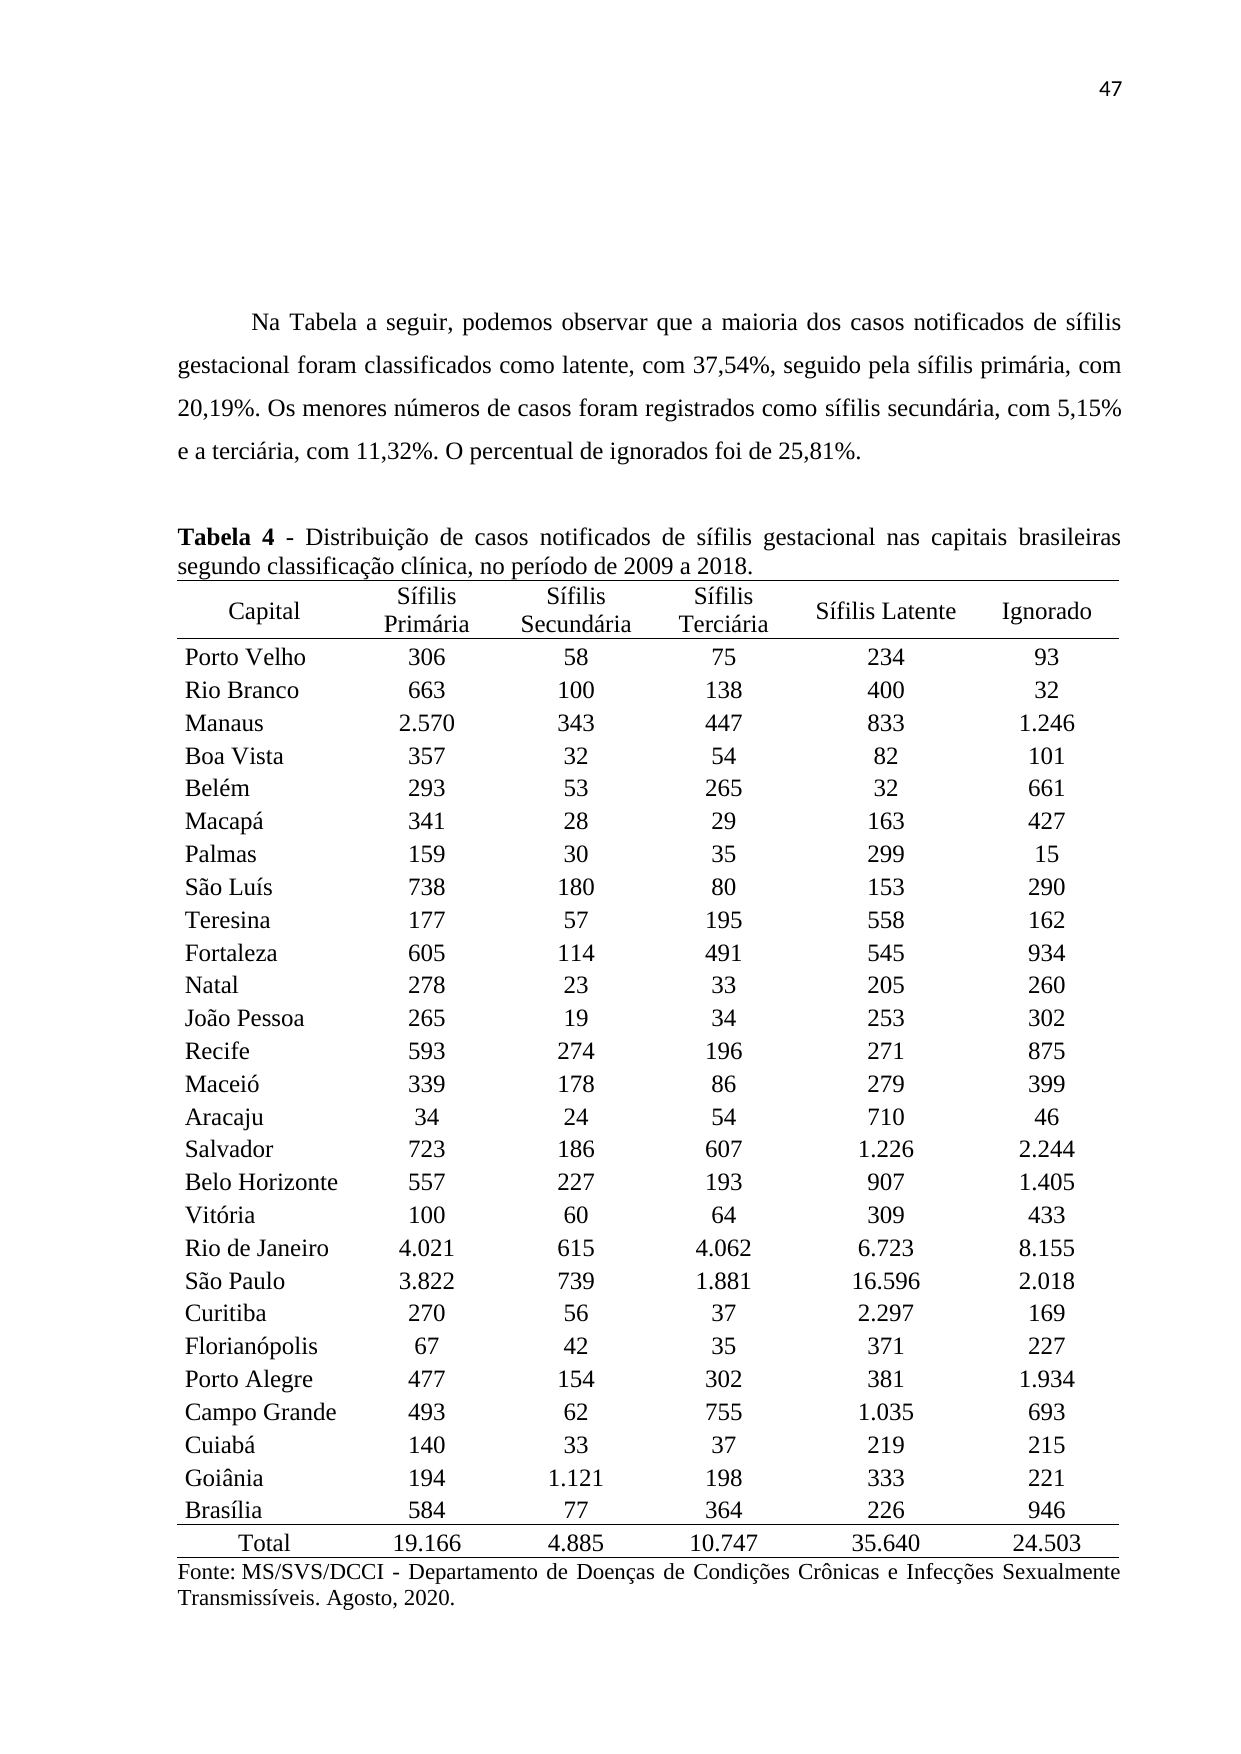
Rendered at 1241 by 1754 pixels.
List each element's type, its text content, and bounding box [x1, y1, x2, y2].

table_cell 180 [502, 868, 650, 901]
table_cell 1.934 [975, 1360, 1119, 1393]
table_cell 82 [797, 737, 974, 769]
table_cell 24 [502, 1098, 650, 1130]
table_cell Rio Branco [177, 671, 351, 704]
table_cell 2.570 [351, 704, 502, 737]
table_cell 739 [502, 1262, 650, 1294]
text Fonte: MS/SVS/DCCI - Departamento de Doenças de Condições Crônicas e Infecções Sexualmente Transmissíveis. Agosto, 2020. [177, 1558, 1122, 1611]
table_cell 54 [650, 1098, 797, 1130]
table_cell 205 [797, 966, 974, 999]
table_cell 1.246 [975, 704, 1119, 737]
table_cell 186 [502, 1130, 650, 1163]
table_cell 615 [502, 1229, 650, 1262]
table_cell 32 [502, 737, 650, 769]
table_cell 2.018 [975, 1262, 1119, 1294]
table_cell 35 [650, 1327, 797, 1360]
table_cell Curitiba [177, 1295, 351, 1327]
table_cell 875 [975, 1032, 1119, 1065]
table_cell 114 [502, 934, 650, 966]
table_cell 907 [797, 1163, 974, 1196]
table_cell 159 [351, 835, 502, 868]
table_cell 28 [502, 802, 650, 835]
table_cell 333 [797, 1459, 974, 1491]
table_cell 1.881 [650, 1262, 797, 1294]
table_cell 755 [650, 1393, 797, 1426]
table_cell 1.121 [502, 1459, 650, 1491]
table_cell 138 [650, 671, 797, 704]
table_cell 35.640 [797, 1525, 974, 1557]
table_cell 29 [650, 802, 797, 835]
table_cell Maceió [177, 1065, 351, 1098]
table_cell 290 [975, 868, 1119, 901]
table_cell Fortaleza [177, 934, 351, 966]
table_cell 226 [797, 1491, 974, 1524]
table_cell 6.723 [797, 1229, 974, 1262]
table_cell 2.297 [797, 1295, 974, 1327]
table_cell 341 [351, 802, 502, 835]
table_cell 270 [351, 1295, 502, 1327]
table_cell 447 [650, 704, 797, 737]
table_cell 162 [975, 901, 1119, 933]
table_cell 339 [351, 1065, 502, 1098]
table_cell 219 [797, 1426, 974, 1458]
table_cell 178 [502, 1065, 650, 1098]
table_cell 1.035 [797, 1393, 974, 1426]
table_cell 584 [351, 1491, 502, 1524]
table_cell 607 [650, 1130, 797, 1163]
table_cell 260 [975, 966, 1119, 999]
table_cell 4.021 [351, 1229, 502, 1262]
table_cell 723 [351, 1130, 502, 1163]
table_cell Goiânia [177, 1459, 351, 1491]
table_cell 545 [797, 934, 974, 966]
table_cell 3.822 [351, 1262, 502, 1294]
table_cell 265 [351, 999, 502, 1032]
table_cell 86 [650, 1065, 797, 1098]
text Tabela 4 - Distribuição de casos notificados de sífilis gestacional nas capitais brasileiras segundo classificação clínica, no período de 2009 a 2018. [177, 522, 1122, 580]
table_cell Cuiabá [177, 1426, 351, 1458]
table_cell 33 [650, 966, 797, 999]
table_cell 399 [975, 1065, 1119, 1098]
table_cell 738 [351, 868, 502, 901]
table_cell 140 [351, 1426, 502, 1458]
table_cell 33 [502, 1426, 650, 1458]
table_cell 357 [351, 737, 502, 769]
table_cell 42 [502, 1327, 650, 1360]
table_cell João Pessoa [177, 999, 351, 1032]
table_cell 77 [502, 1491, 650, 1524]
table_cell 710 [797, 1098, 974, 1130]
table_cell Vitória [177, 1196, 351, 1229]
table_cell 4.062 [650, 1229, 797, 1262]
table_cell 64 [650, 1196, 797, 1229]
table_cell 195 [650, 901, 797, 933]
table_cell 663 [351, 671, 502, 704]
table_cell Palmas [177, 835, 351, 868]
table_header Capital [177, 581, 351, 638]
table_cell 343 [502, 704, 650, 737]
table_cell 302 [650, 1360, 797, 1393]
table_cell 30 [502, 835, 650, 868]
table_header Sífilis Terciária [650, 581, 797, 638]
table_cell 57 [502, 901, 650, 933]
table_cell 309 [797, 1196, 974, 1229]
table_cell 19 [502, 999, 650, 1032]
table_cell Aracaju [177, 1098, 351, 1130]
table_cell 2.244 [975, 1130, 1119, 1163]
table_cell 946 [975, 1491, 1119, 1524]
table_cell 32 [797, 770, 974, 802]
table_cell 46 [975, 1098, 1119, 1130]
table_cell 293 [351, 770, 502, 802]
table_cell 493 [351, 1393, 502, 1426]
table_cell 198 [650, 1459, 797, 1491]
table_cell 364 [650, 1491, 797, 1524]
table_cell 302 [975, 999, 1119, 1032]
table_cell 371 [797, 1327, 974, 1360]
table_cell Salvador [177, 1130, 351, 1163]
table_cell Natal [177, 966, 351, 999]
table_cell Boa Vista [177, 737, 351, 769]
table_cell 274 [502, 1032, 650, 1065]
table_cell 34 [351, 1098, 502, 1130]
table_cell 163 [797, 802, 974, 835]
table_cell 177 [351, 901, 502, 933]
table_cell 10.747 [650, 1525, 797, 1557]
table_cell Teresina [177, 901, 351, 933]
table_header Sífilis Secundária [502, 581, 650, 638]
table_cell 557 [351, 1163, 502, 1196]
table_cell 433 [975, 1196, 1119, 1229]
table_cell 227 [975, 1327, 1119, 1360]
text Na Tabela a seguir, podemos observar que a maioria dos casos notificados de sífilis gestacional foram classificados como latente, com 37,54%, seguido pela sífilis primária, com 20,19%. Os menores números de casos foram registrados como sífilis secundária, com 5,15% e a terciária, com 11,32%. O percentual de ignorados foi de 25,81%. [177, 307, 1122, 465]
table_cell 75 [650, 639, 797, 671]
table_cell 1.226 [797, 1130, 974, 1163]
table_cell 4.885 [502, 1525, 650, 1557]
table_cell 193 [650, 1163, 797, 1196]
table_cell 19.166 [351, 1525, 502, 1557]
table_cell 306 [351, 639, 502, 671]
table_cell 381 [797, 1360, 974, 1393]
table_cell 16.596 [797, 1262, 974, 1294]
table_cell 271 [797, 1032, 974, 1065]
table_cell 833 [797, 704, 974, 737]
table_cell 477 [351, 1360, 502, 1393]
table_cell 153 [797, 868, 974, 901]
table_cell 227 [502, 1163, 650, 1196]
table_cell São Luís [177, 868, 351, 901]
table_cell 100 [351, 1196, 502, 1229]
table_cell 661 [975, 770, 1119, 802]
table_header Sífilis Latente [797, 581, 974, 638]
table_cell Total [177, 1525, 351, 1557]
table_cell 605 [351, 934, 502, 966]
table_cell 1.405 [975, 1163, 1119, 1196]
table_cell Rio de Janeiro [177, 1229, 351, 1262]
table_cell 299 [797, 835, 974, 868]
table_cell 194 [351, 1459, 502, 1491]
table_cell 278 [351, 966, 502, 999]
table_cell 593 [351, 1032, 502, 1065]
table_cell 23 [502, 966, 650, 999]
table_cell Macapá [177, 802, 351, 835]
table_cell 427 [975, 802, 1119, 835]
table_cell 80 [650, 868, 797, 901]
table_cell 37 [650, 1426, 797, 1458]
table_cell 491 [650, 934, 797, 966]
table_cell Porto Alegre [177, 1360, 351, 1393]
table_cell 265 [650, 770, 797, 802]
table_cell 100 [502, 671, 650, 704]
table_cell Brasília [177, 1491, 351, 1524]
table_cell 34 [650, 999, 797, 1032]
table_cell 934 [975, 934, 1119, 966]
table_cell 54 [650, 737, 797, 769]
table_cell 279 [797, 1065, 974, 1098]
table_cell Campo Grande [177, 1393, 351, 1426]
table_cell 253 [797, 999, 974, 1032]
table_cell 37 [650, 1295, 797, 1327]
table_cell 62 [502, 1393, 650, 1426]
table_cell 234 [797, 639, 974, 671]
table_cell Belo Horizonte [177, 1163, 351, 1196]
table_cell 693 [975, 1393, 1119, 1426]
table_cell 215 [975, 1426, 1119, 1458]
table_cell 35 [650, 835, 797, 868]
table_cell 169 [975, 1295, 1119, 1327]
table_cell 221 [975, 1459, 1119, 1491]
table_cell 53 [502, 770, 650, 802]
table_cell Florianópolis [177, 1327, 351, 1360]
table_cell 93 [975, 639, 1119, 671]
table_header Ignorado [975, 581, 1119, 638]
table_cell Porto Velho [177, 639, 351, 671]
table_cell 196 [650, 1032, 797, 1065]
table_cell 32 [975, 671, 1119, 704]
table_cell 60 [502, 1196, 650, 1229]
table_cell 58 [502, 639, 650, 671]
table_cell 154 [502, 1360, 650, 1393]
table_cell 56 [502, 1295, 650, 1327]
table_cell São Paulo [177, 1262, 351, 1294]
table_cell 400 [797, 671, 974, 704]
table_cell Manaus [177, 704, 351, 737]
table_header Sífilis Primária [351, 581, 502, 638]
table_cell 15 [975, 835, 1119, 868]
table_cell 558 [797, 901, 974, 933]
table_cell 67 [351, 1327, 502, 1360]
table_cell 101 [975, 737, 1119, 769]
table_cell Belém [177, 770, 351, 802]
table_cell 8.155 [975, 1229, 1119, 1262]
table_cell Recife [177, 1032, 351, 1065]
table_cell 24.503 [975, 1525, 1119, 1557]
